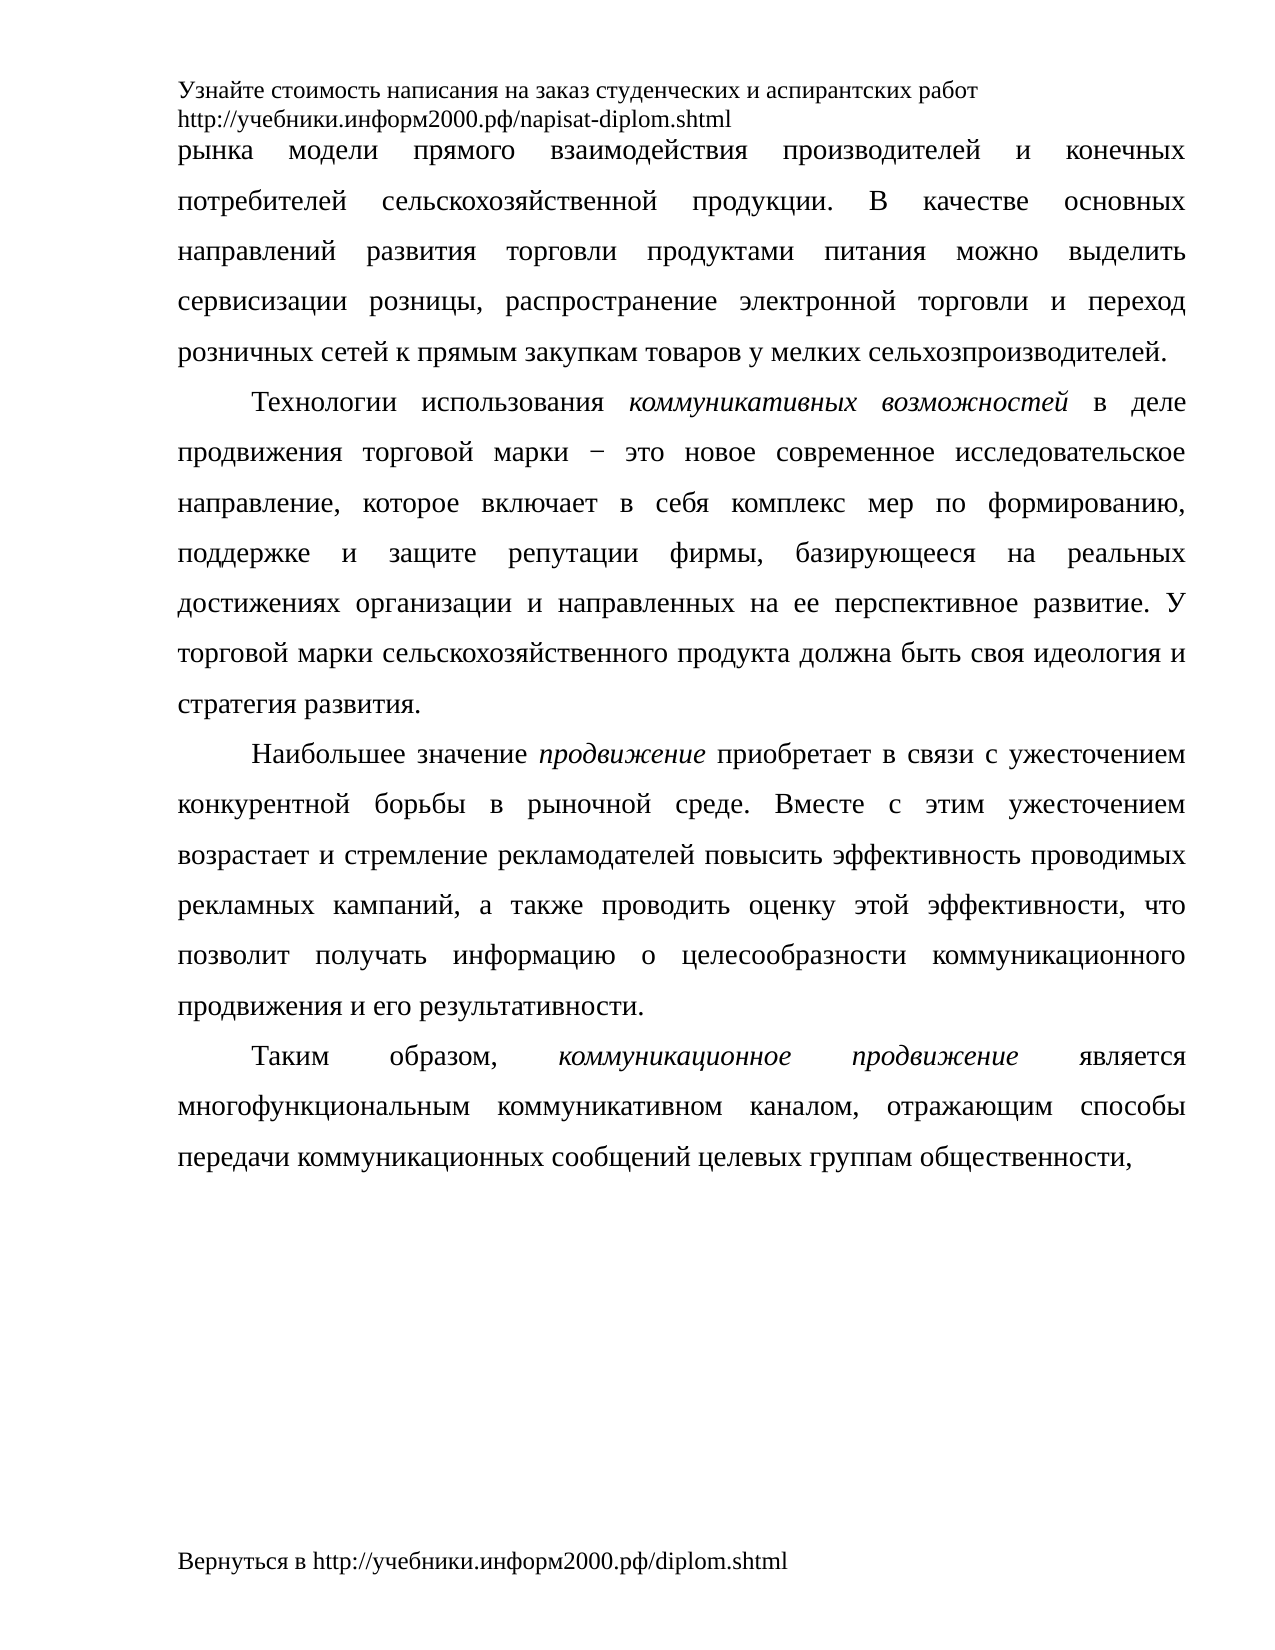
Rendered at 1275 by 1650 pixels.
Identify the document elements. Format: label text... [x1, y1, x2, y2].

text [177, 132, 1186, 367]
text Технологии использования коммуникативных возможностей в деле продвижения торговой марки − это новое современное исследовательское направление, которое включает в себя комплекс мер по формированию, поддержке и защите репутации фирмы, базирующееся на реальных достижениях организации и направленных на ее перспективное развитие. У торговой марки сельскохозяйственного продукта должна быть своя идеология и стратегия развития. [177, 384, 1186, 719]
text Таким образом, коммуникационное продвижение является многофункциональным коммуникативном каналом, отражающим способы передачи коммуникационных сообщений целевых группам общественности, [177, 1038, 1186, 1172]
text Наибольшее значение продвижение приобретает в связи с ужесточением конкурентной борьбы в рыночной среде. Вместе с этим ужесточением возрастает и стремление рекламодателей повысить эффективность проводимых рекламных кампаний, а также проводить оценку этой эффективности, что позволит получать информацию о целесообразности коммуникационного продвижения и его результативности. [177, 736, 1186, 1021]
